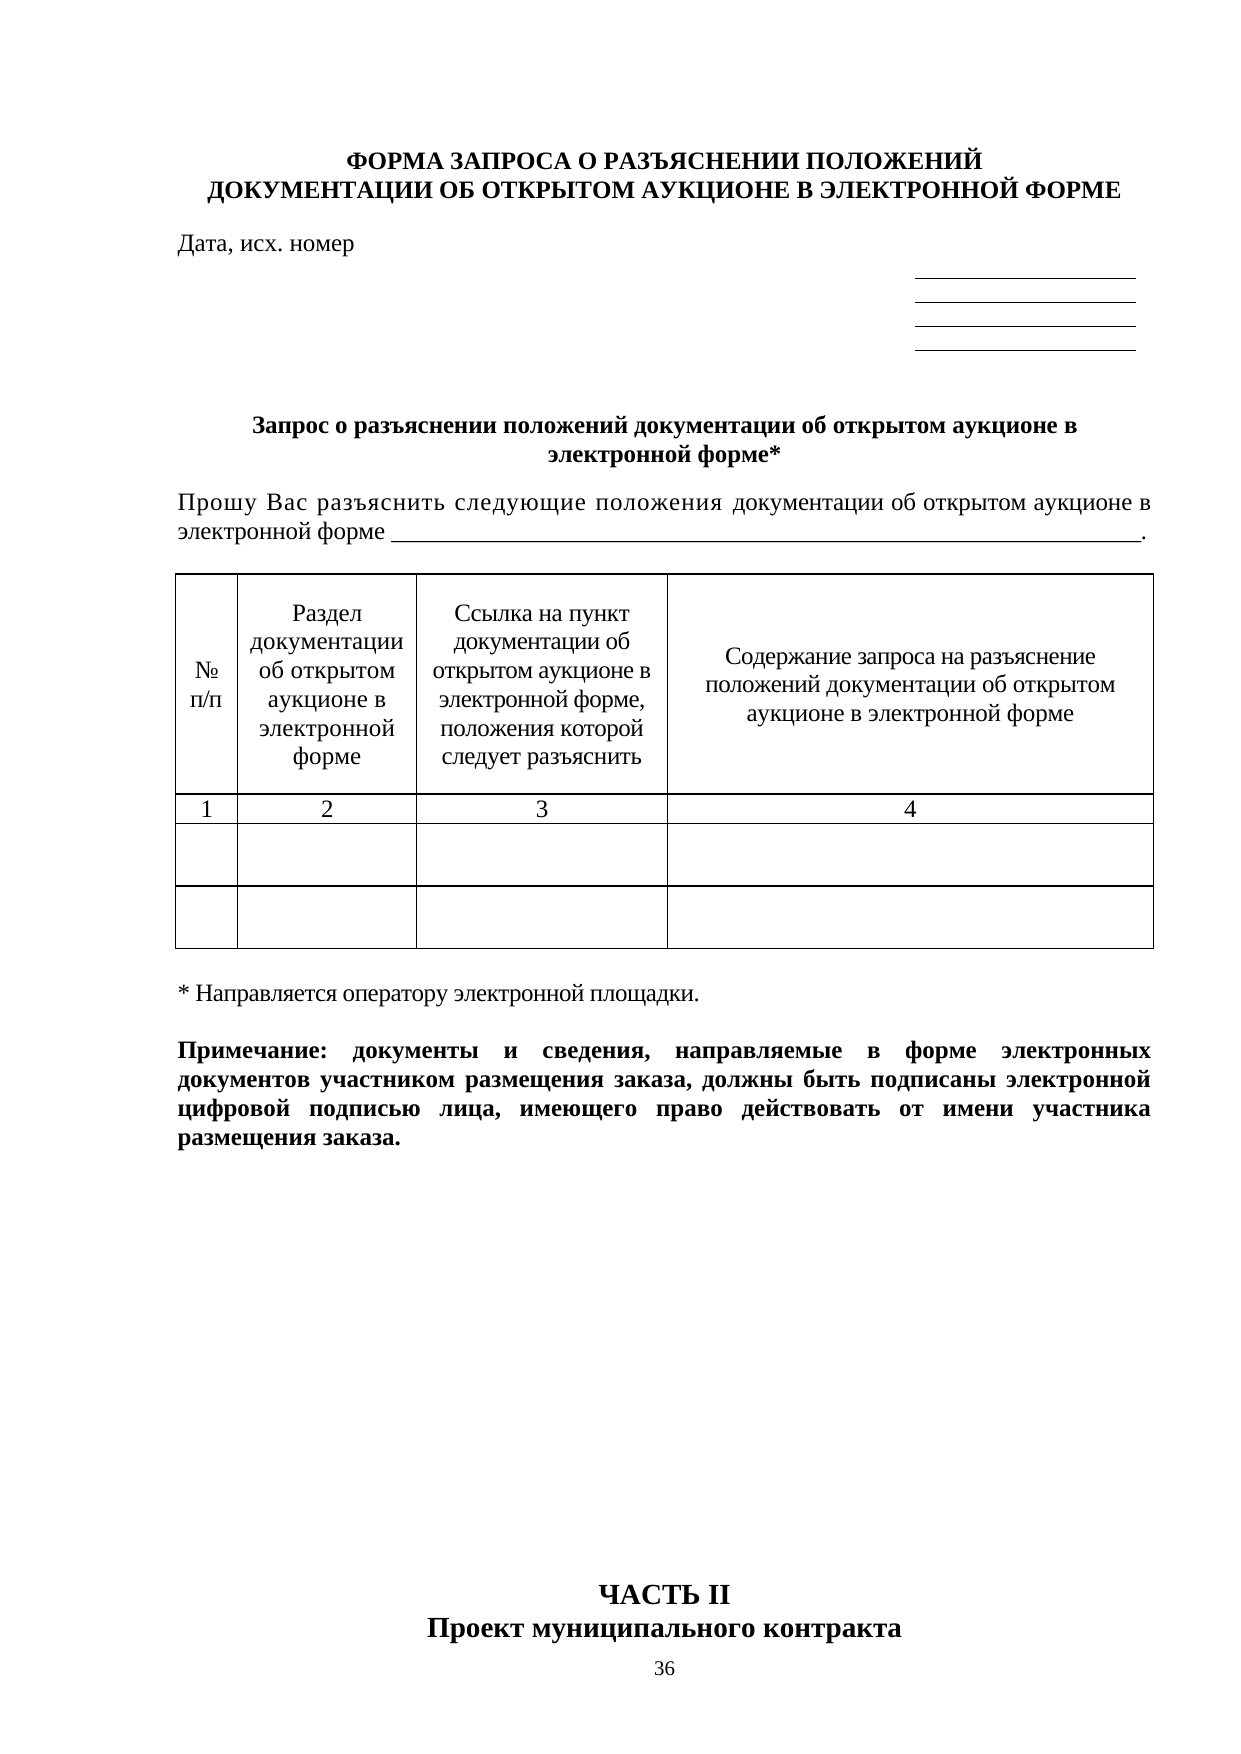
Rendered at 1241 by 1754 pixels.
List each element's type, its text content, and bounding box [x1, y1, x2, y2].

table_cell [238, 887, 416, 948]
table_cell [668, 824, 1153, 885]
text Примечание: документы и сведения, направляемые в форме электронных документов участником размещения заказа, должны быть подписаны электронной цифровой подписью лица, имеющего право действовать от имени участника размещения заказа. [177, 1035, 1152, 1150]
table_cell [417, 824, 667, 885]
text Часть II [177, 1577, 1152, 1611]
table_header Ссылка на пункт документации об открытом аукционе в электронной форме, положения которой следует разъяснить [417, 575, 667, 793]
text Дата, исх. номер [177, 228, 1152, 257]
table_cell [417, 887, 667, 948]
table_cell [176, 887, 237, 948]
table_header № п/п [176, 575, 237, 793]
table_header Раздел документации об открытом аукционе в электронной форме [238, 575, 416, 793]
table_cell [176, 824, 237, 885]
text ДОКУМЕНТАЦИИ ОБ ОТКРЫТОМ АУКЦИОНЕ В ЭЛЕКТРОННОЙ ФОРМЕ [177, 175, 1152, 204]
text Прошу Вас разъяснить следующие положения документации об открытом аукционе в электронной форме ____________________________________________________________. [177, 487, 1152, 544]
text Проект муниципального контракта [177, 1611, 1152, 1644]
table_header Содержание запроса на разъяснение положений документации об открытом аукционе в электронной форме [668, 575, 1153, 793]
table_cell [668, 887, 1153, 948]
table_cell [238, 824, 416, 885]
text ФОРМА ЗАПРОСА О РАЗЪЯСНЕНИИ ПОЛОЖЕНИЙ [177, 146, 1152, 175]
text * Направляется оператору электронной площадки. [177, 978, 1152, 1007]
text Запрос о разъяснении положений документации об открытом аукционе в электронной форме* [177, 410, 1152, 468]
